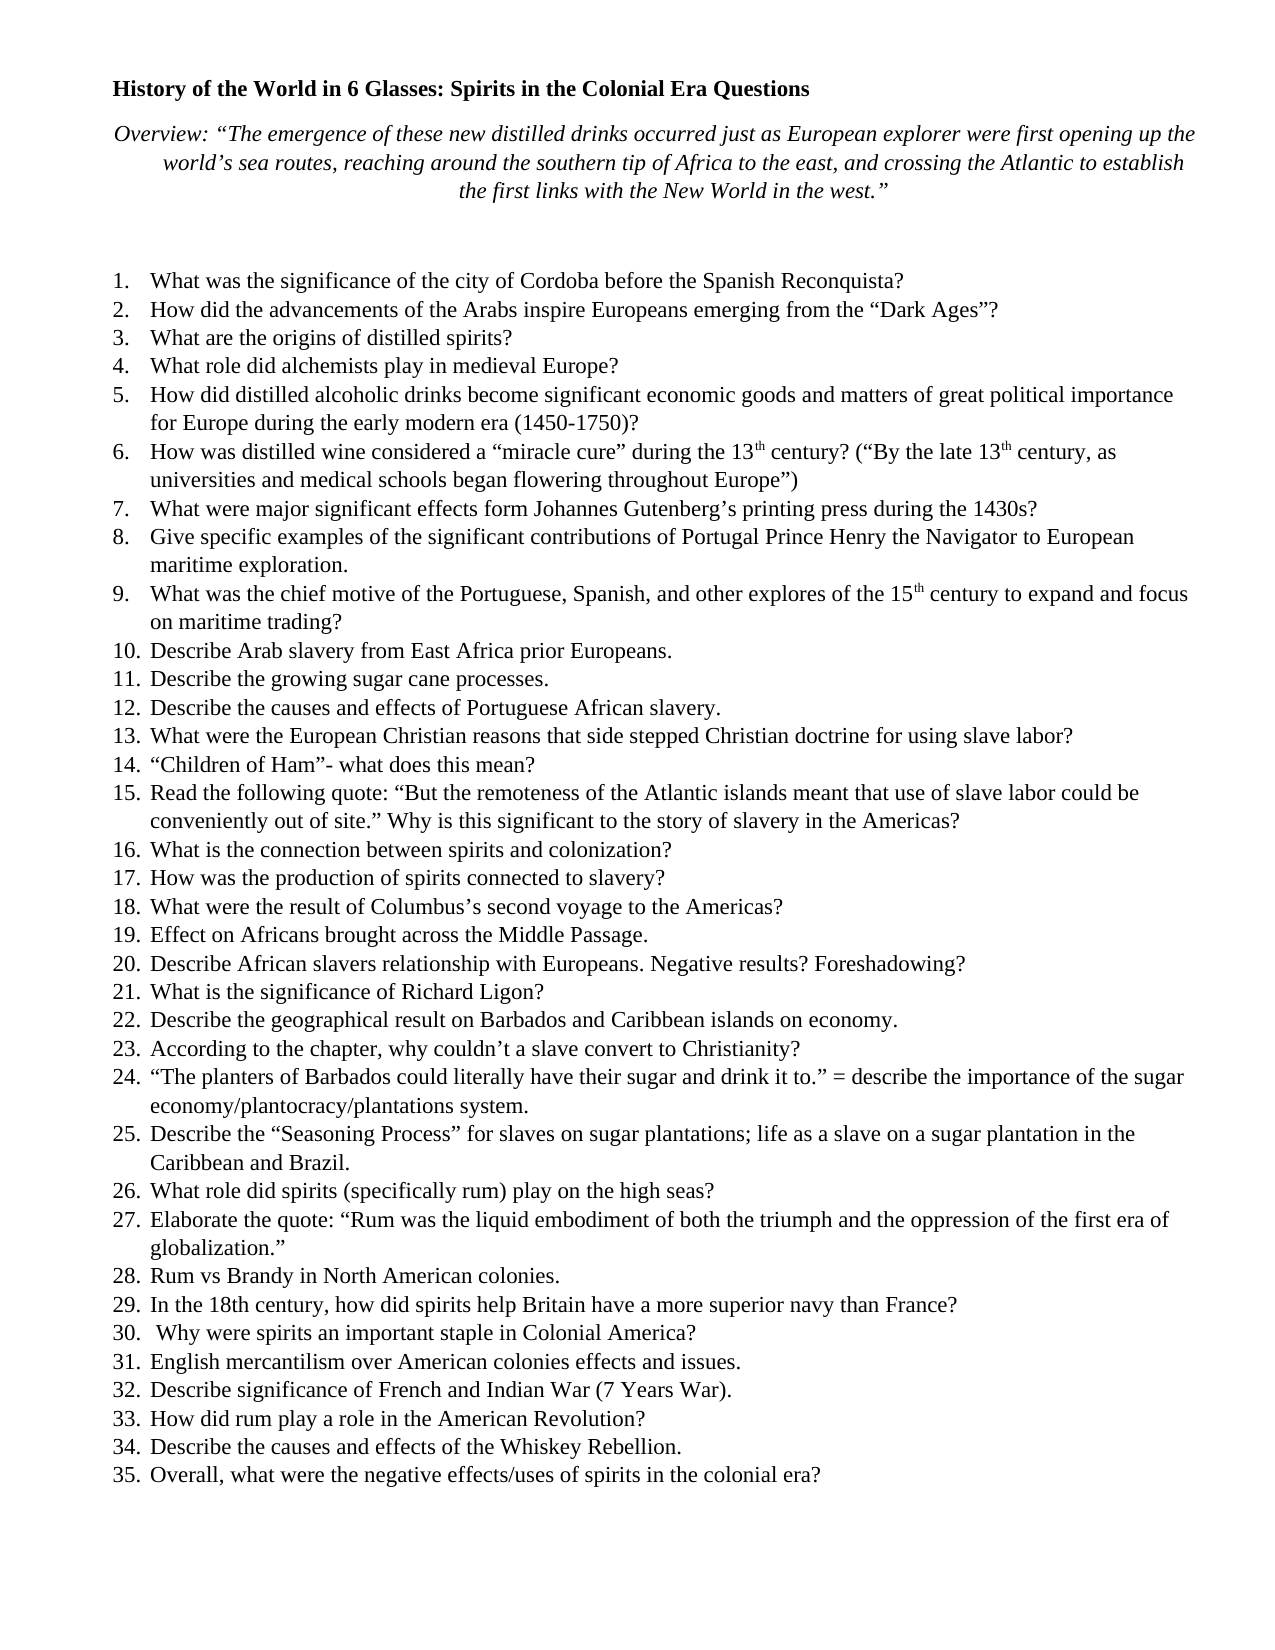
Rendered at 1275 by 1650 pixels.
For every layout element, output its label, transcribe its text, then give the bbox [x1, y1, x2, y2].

list How did the advancements of the Arabs inspire Europeans emerging from the “Dark Ages”? [112, 296, 1200, 322]
list Describe significance of French and Indian War (7 Years War). [112, 1376, 1200, 1403]
list What is the connection between spirits and colonization? [112, 836, 1200, 862]
list What were major significant effects form Johannes Gutenberg’s printing press during the 1430s? [112, 495, 1200, 521]
list Effect on Africans brought across the Middle Passage. [112, 921, 1200, 948]
list Elaborate the quote: “Rum was the liquid embodiment of both the triumph and the oppression of the first era of globalization.” [112, 1206, 1200, 1260]
list Describe the causes and effects of the Whiskey Rebellion. [112, 1433, 1200, 1459]
list Overall, what were the negative effects/uses of spirits in the colonial era? [112, 1462, 1200, 1488]
list How was distilled wine considered a “miracle cure” during the 13th century? (“By the late 13th century, as universities and medical schools began flowering throughout Europe”) [112, 438, 1200, 493]
list Give specific examples of the significant contributions of Portugal Prince Henry the Navigator to European maritime exploration. [112, 523, 1200, 578]
list English mercantilism over American colonies effects and issues. [112, 1348, 1200, 1374]
list Describe the growing sugar cane processes. [112, 665, 1200, 692]
list What role did spirits (specifically rum) play on the high seas? [112, 1177, 1200, 1203]
text Overview: “The emergence of these new distilled drinks occurred just as European explorer were first opening up the world’s sea routes, reaching around the southern tip of Africa to the east, and crossing the Atlantic to establish the first links with the New World in the west.” [112, 120, 1200, 203]
list How did rum play a role in the American Revolution? [112, 1405, 1200, 1431]
list Why were spirits an important staple in Colonial America? [112, 1319, 1200, 1346]
list Describe the geographical result on Barbados and Caribbean islands on economy. [112, 1007, 1200, 1033]
list How did distilled alcoholic drinks become significant economic goods and matters of great political importance for Europe during the early modern era (1450-1750)? [112, 381, 1200, 436]
list Rum vs Brandy in North American colonies. [112, 1262, 1200, 1289]
list What is the significance of Richard Ligon? [112, 978, 1200, 1004]
list How was the production of spirits connected to slavery? [112, 864, 1200, 891]
list What was the chief motive of the Portuguese, Spanish, and other explores of the 15th century to expand and focus on maritime trading? [112, 580, 1200, 635]
list Describe the causes and effects of Portuguese African slavery. [112, 694, 1200, 720]
list “Children of Ham”- what does this mean? [112, 751, 1200, 777]
list What role did alchemists play in medieval Europe? [112, 352, 1200, 379]
list What are the origins of distilled spirits? [112, 324, 1200, 350]
list Describe Arab slavery from East Africa prior Europeans. [112, 637, 1200, 663]
text History of the World in 6 Glasses: Spirits in the Colonial Era Questions [112, 75, 1200, 101]
list Read the following quote: “But the remoteness of the Atlantic islands meant that use of slave labor could be conveniently out of site.” Why is this significant to the story of slavery in the Americas? [112, 779, 1200, 834]
list Describe African slavers relationship with Europeans. Negative results? Foreshadowing? [112, 950, 1200, 976]
list What were the result of Columbus’s second voyage to the Americas? [112, 893, 1200, 919]
list What was the significance of the city of Cordoba before the Spanish Reconquista? [112, 267, 1200, 293]
list “The planters of Barbados could literally have their sugar and drink it to.” = describe the importance of the sugar economy/plantocracy/plantations system. [112, 1063, 1200, 1118]
list Describe the “Seasoning Process” for slaves on sugar plantations; life as a slave on a sugar plantation in the Caribbean and Brazil. [112, 1120, 1200, 1175]
list According to the chapter, why couldn’t a slave convert to Christianity? [112, 1035, 1200, 1061]
list What were the European Christian reasons that side stepped Christian doctrine for using slave labor? [112, 722, 1200, 748]
list In the 18th century, how did spirits help Britain have a more superior navy than France? [112, 1291, 1200, 1317]
